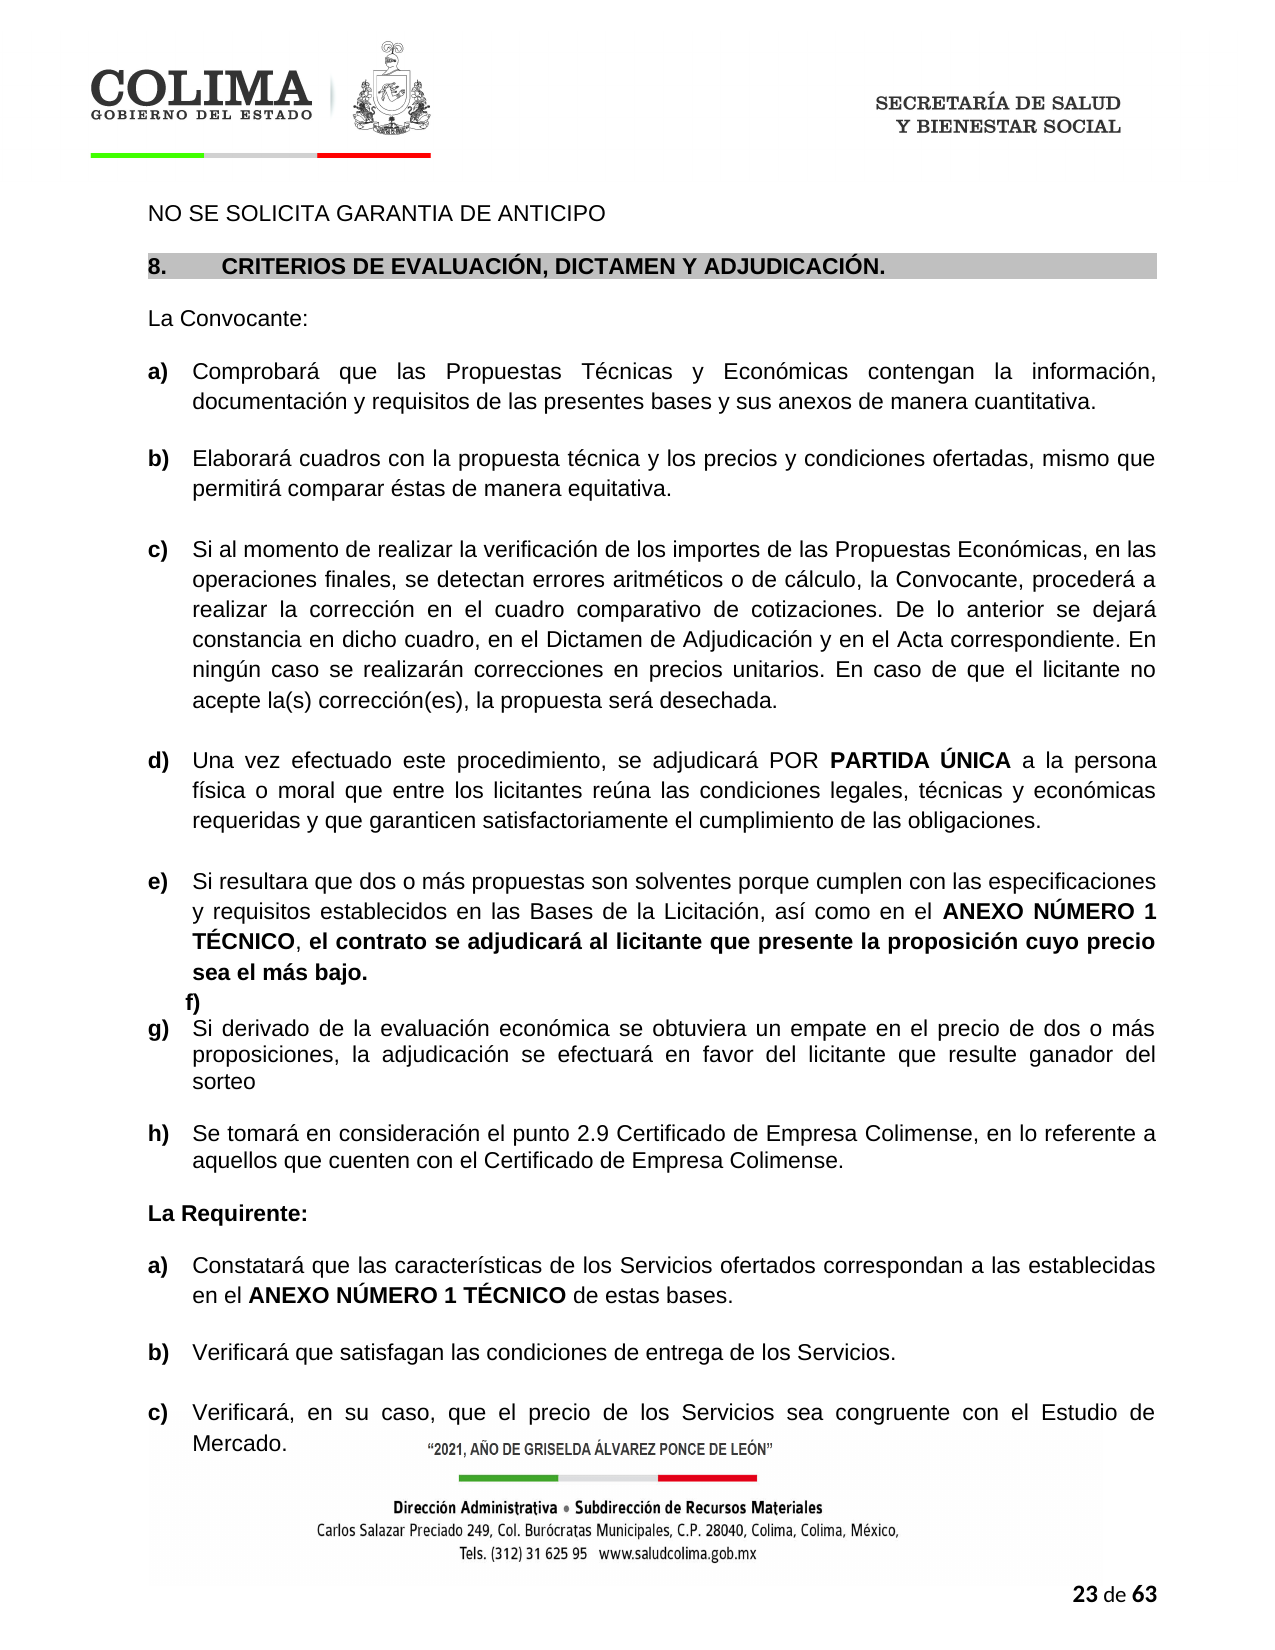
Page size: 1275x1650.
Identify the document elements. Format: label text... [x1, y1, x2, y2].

text 8. CRITERIOS DE EVALUACIÓN, DICTAMEN Y ADJUDICACIÓN. [148, 253, 1157, 279]
list Si resultara que dos o más propuestas son solventes porque cumplen con las especificaciones y requisitos establecidos en las Bases de la Licitación, así como en el ANEXO NÚMERO 1 TÉCNICO, el contrato se adjudicará al licitante que presente la proposición cuyo precio sea el más bajo. [148, 868, 1157, 985]
list Si derivado de la evaluación económica se obtuviera un empate en el precio de dos o más proposiciones, la adjudicación se efectuará en favor del licitante que resulte ganador del sorteo que se realice en términos del Reglamento de esta ley. [148, 1015, 1157, 1094]
text NO SE SOLICITA GARANTIA DE ANTICIPO [148, 200, 1157, 226]
list Una vez efectuado este procedimiento, se adjudicará POR PARTIDA ÚNICA a la persona física o moral que entre los licitantes reúna las condiciones legales, técnicas y económicas requeridas y que garanticen satisfactoriamente el cumplimiento de las obligaciones. [148, 747, 1157, 834]
list Se tomará en consideración el punto 2.9 Certificado de Empresa Colimense, en lo referente a aquellos que cuenten con el Certificado de Empresa Colimense. [148, 1120, 1157, 1173]
list Verificará, en su caso, que el precio de los Servicios sea congruente con el Estudio de Mercado. [148, 1399, 1157, 1456]
list Si al momento de realizar la verificación de los importes de las Propuestas Económicas, en las operaciones finales, se detectan errores aritméticos o de cálculo, la Convocante, procederá a realizar la corrección en el cuadro comparativo de cotizaciones. De lo anterior se dejará constancia en dicho cuadro, en el Dictamen de Adjudicación y en el Acta correspondiente. En ningún caso se realizarán correcciones en precios unitarios. En caso de que el licitante no acepte la(s) corrección(es), la propuesta será desechada. [148, 536, 1157, 713]
text La Convocante: [148, 305, 1157, 332]
text La Requirente: [148, 1199, 1157, 1226]
picture [148, 1456, 1104, 1586]
list Constatará que las características de los Servicios ofertados correspondan a las establecidas en el ANEXO NÚMERO 1 TÉCNICO de estas bases. [148, 1252, 1157, 1309]
picture [0, 31, 1238, 182]
list Elaborará cuadros con la propuesta técnica y los precios y condiciones ofertadas, mismo que permitirá comparar éstas de manera equitativa. [148, 445, 1157, 501]
list Comprobará que las Propuestas Técnicas y Económicas contengan la información, documentación y requisitos de las presentes bases y sus anexos de manera cuantitativa. [148, 358, 1157, 415]
list Verificará que satisfagan las condiciones de entrega de los Servicios. [148, 1339, 1157, 1365]
